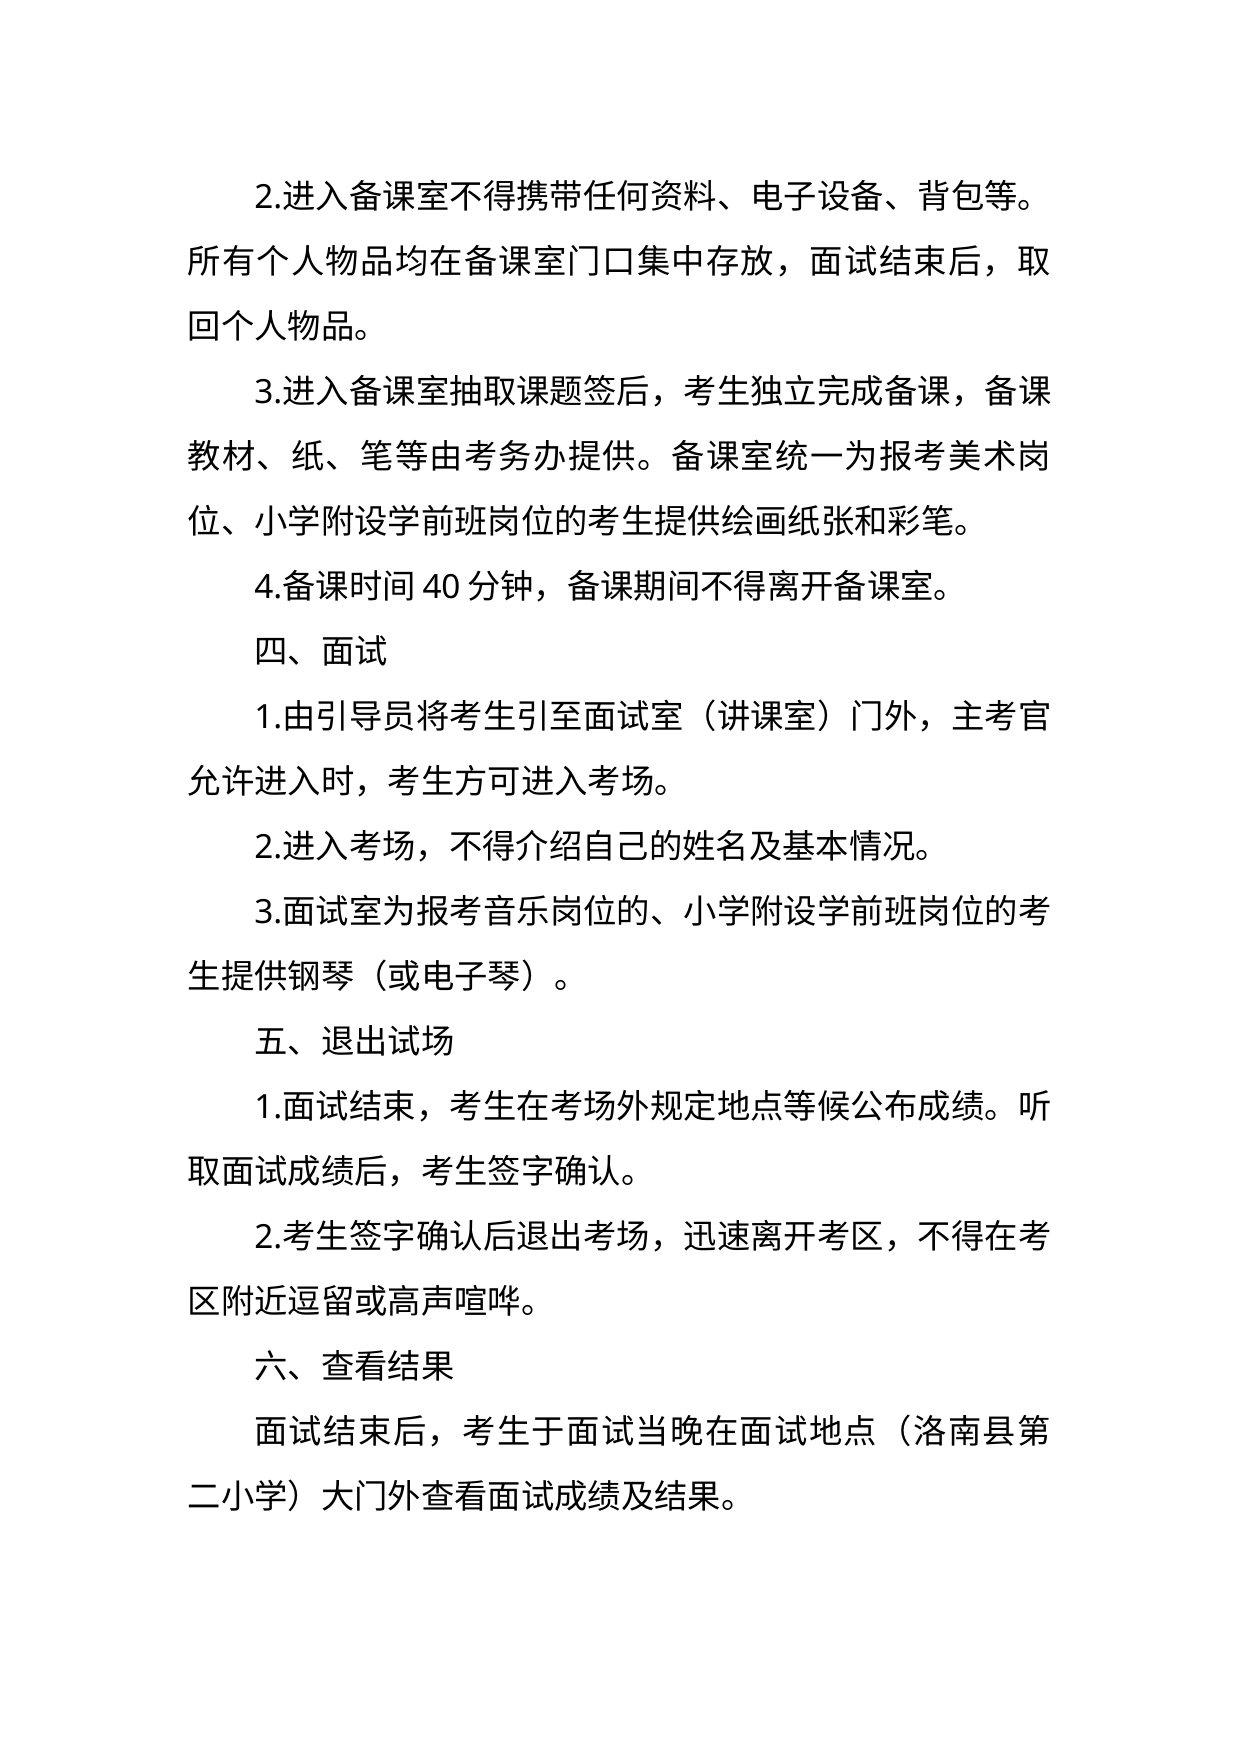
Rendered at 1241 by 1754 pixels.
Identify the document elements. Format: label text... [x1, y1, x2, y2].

text 4.备课时间40分钟，备课期间不得离开备课室。 [187, 552, 1053, 617]
text 2.考生签字确认后退出考场，迅速离开考区，不得在考区附近逗留或高声喧哗。 [187, 1202, 1053, 1332]
text 四、面试 [187, 617, 1053, 682]
text 1.由引导员将考生引至面试室（讲课室）门外，主考官允许进入时，考生方可进入考场。 [187, 682, 1053, 812]
text 五、退出试场 [187, 1007, 1053, 1072]
text 六、查看结果 [187, 1332, 1053, 1397]
text 面试结束后，考生于面试当晚在面试地点（洛南县第二小学）大门外查看面试成绩及结果。 [187, 1397, 1053, 1527]
text 3.进入备课室抽取课题签后，考生独立完成备课，备课教材、纸、笔等由考务办提供。备课室统一为报考美术岗位、小学附设学前班岗位的考生提供绘画纸张和彩笔。 [187, 357, 1053, 552]
text 1.面试结束，考生在考场外规定地点等候公布成绩。听取面试成绩后，考生签字确认。 [187, 1072, 1053, 1202]
text 2.进入备课室不得携带任何资料、电子设备、背包等。所有个人物品均在备课室门口集中存放，面试结束后，取回个人物品。 [187, 162, 1053, 357]
text 3.面试室为报考音乐岗位的、小学附设学前班岗位的考生提供钢琴（或电子琴）。 [187, 877, 1053, 1007]
text 2.进入考场，不得介绍自己的姓名及基本情况。 [187, 812, 1053, 877]
